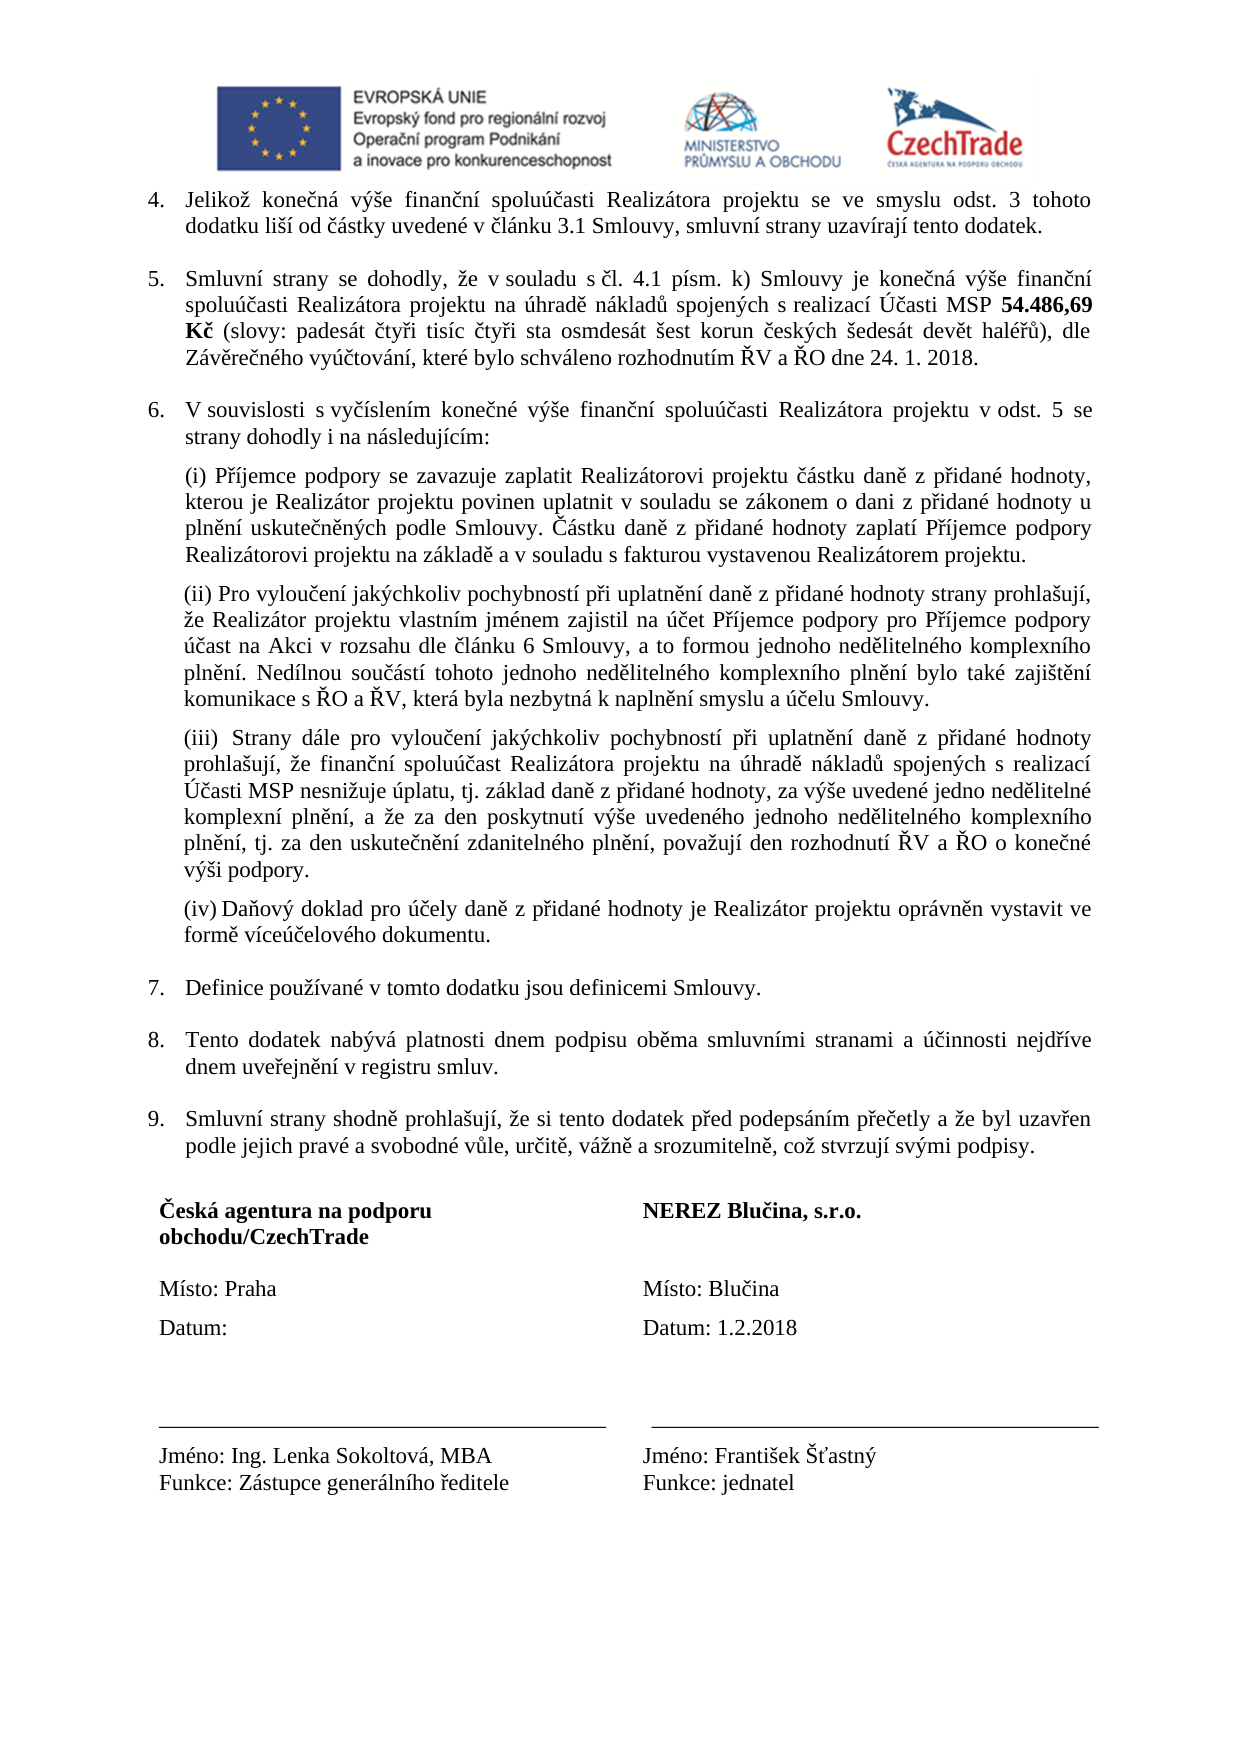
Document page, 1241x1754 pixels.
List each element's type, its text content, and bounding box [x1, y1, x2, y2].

table_cell _______________________________________ [148, 1353, 631, 1443]
list Jelikož konečná výše finanční spoluúčasti Realizátora projektu se ve smyslu odst. 3 tohoto dodatku liší od částky uvedené v článku 3.1 Smlouvy, smluvní strany uzavírají tento dodatek. [148, 186, 1093, 238]
table_cell Místo: Praha Datum: [148, 1262, 631, 1352]
list Smluvní strany se dohodly, že v souladu s čl. 4.1 písm. k) Smlouvy je konečná výše finanční spoluúčasti Realizátora projektu na úhradě nákladů spojených s realizací Účasti MSP 54.486,69 Kč (slovy: padesát čtyři tisíc čtyři sta osmdesát šest korun českých šedesát devět haléřů), dle Závěrečného vyúčtování, které bylo schváleno rozhodnutím ŘV a ŘO dne 24. 1. 2018. [148, 265, 1093, 370]
text (i) Příjemce podpory se zavazuje zaplatit Realizátorovi projektu částku daně z přidané hodnoty, kterou je Realizátor projektu povinen uplatnit v souladu se zákonem o dani z přidané hodnoty u plnění uskutečněných podle Smlouvy. Částku daně z přidané hodnoty zaplatí Příjemce podpory Realizátorovi projektu na základě a v souladu s fakturou vystavenou Realizátorem projektu. [185, 462, 1093, 567]
table_header Česká agentura na podporu obchodu/CzechTrade [148, 1185, 631, 1262]
table_cell Jméno: František Šťastný Funkce: jednatel [631, 1443, 1119, 1495]
list Smluvní strany shodně prohlašují, že si tento dodatek před podepsáním přečetly a že byl uzavřen podle jejich pravé a svobodné vůle, určitě, vážně a srozumitelně, což stvrzují svými podpisy. [148, 1105, 1093, 1158]
list Tento dodatek nabývá platnosti dnem podpisu oběma smluvními stranami a účinnosti nejdříve dnem uveřejnění v registru smluv. [148, 1026, 1093, 1079]
list (iii) Strany dále pro vyloučení jakýchkoliv pochybností při uplatnění daně z přidané hodnoty prohlašují, že finanční spoluúčast Realizátora projektu na úhradě nákladů spojených s realizací Účasti MSP nesnižuje úplatu, tj. základ daně z přidané hodnoty, za výše uvedené jedno nedělitelné komplexní plnění, a že za den poskytnutí výše uvedeného jednoho nedělitelného komplexního plnění, tj. za den uskutečnění zdanitelného plnění, považují den rozhodnutí ŘV a ŘO o konečné výši podpory. [184, 724, 1093, 882]
table_cell _______________________________________ [631, 1353, 1119, 1443]
list (iv) Daňový doklad pro účely daně z přidané hodnoty je Realizátor projektu oprávněn vystavit ve formě víceúčelového dokumentu. [184, 894, 1093, 947]
list Definice používané v tomto dodatku jsou definicemi Smlouvy. [148, 974, 1093, 1000]
list (ii) Pro vyloučení jakýchkoliv pochybností při uplatnění daně z přidané hodnoty strany prohlašují, že Realizátor projektu vlastním jménem zajistil na účet Příjemce podpory pro Příjemce podpory účast na Akci v rozsahu dle článku 6 Smlouvy, a to formou jednoho nedělitelného komplexního plnění. Nedílnou součástí tohoto jednoho nedělitelného komplexního plnění bylo také zajištění komunikace s ŘO a ŘV, která byla nezbytná k naplnění smyslu a účelu Smlouvy. [184, 580, 1093, 711]
table_cell Místo: Blučina Datum: 1.2.2018 [631, 1262, 1119, 1352]
table_cell Jméno: Ing. Lenka Sokoltová, MBA Funkce: Zástupce generálního ředitele [148, 1443, 631, 1495]
picture [205, 73, 1035, 186]
table_header NEREZ Blučina, s.r.o. [631, 1185, 1119, 1262]
list V souvislosti s vyčíslením konečné výše finanční spoluúčasti Realizátora projektu v odst. 5 se strany dohodly i na následujícím: [148, 397, 1093, 449]
